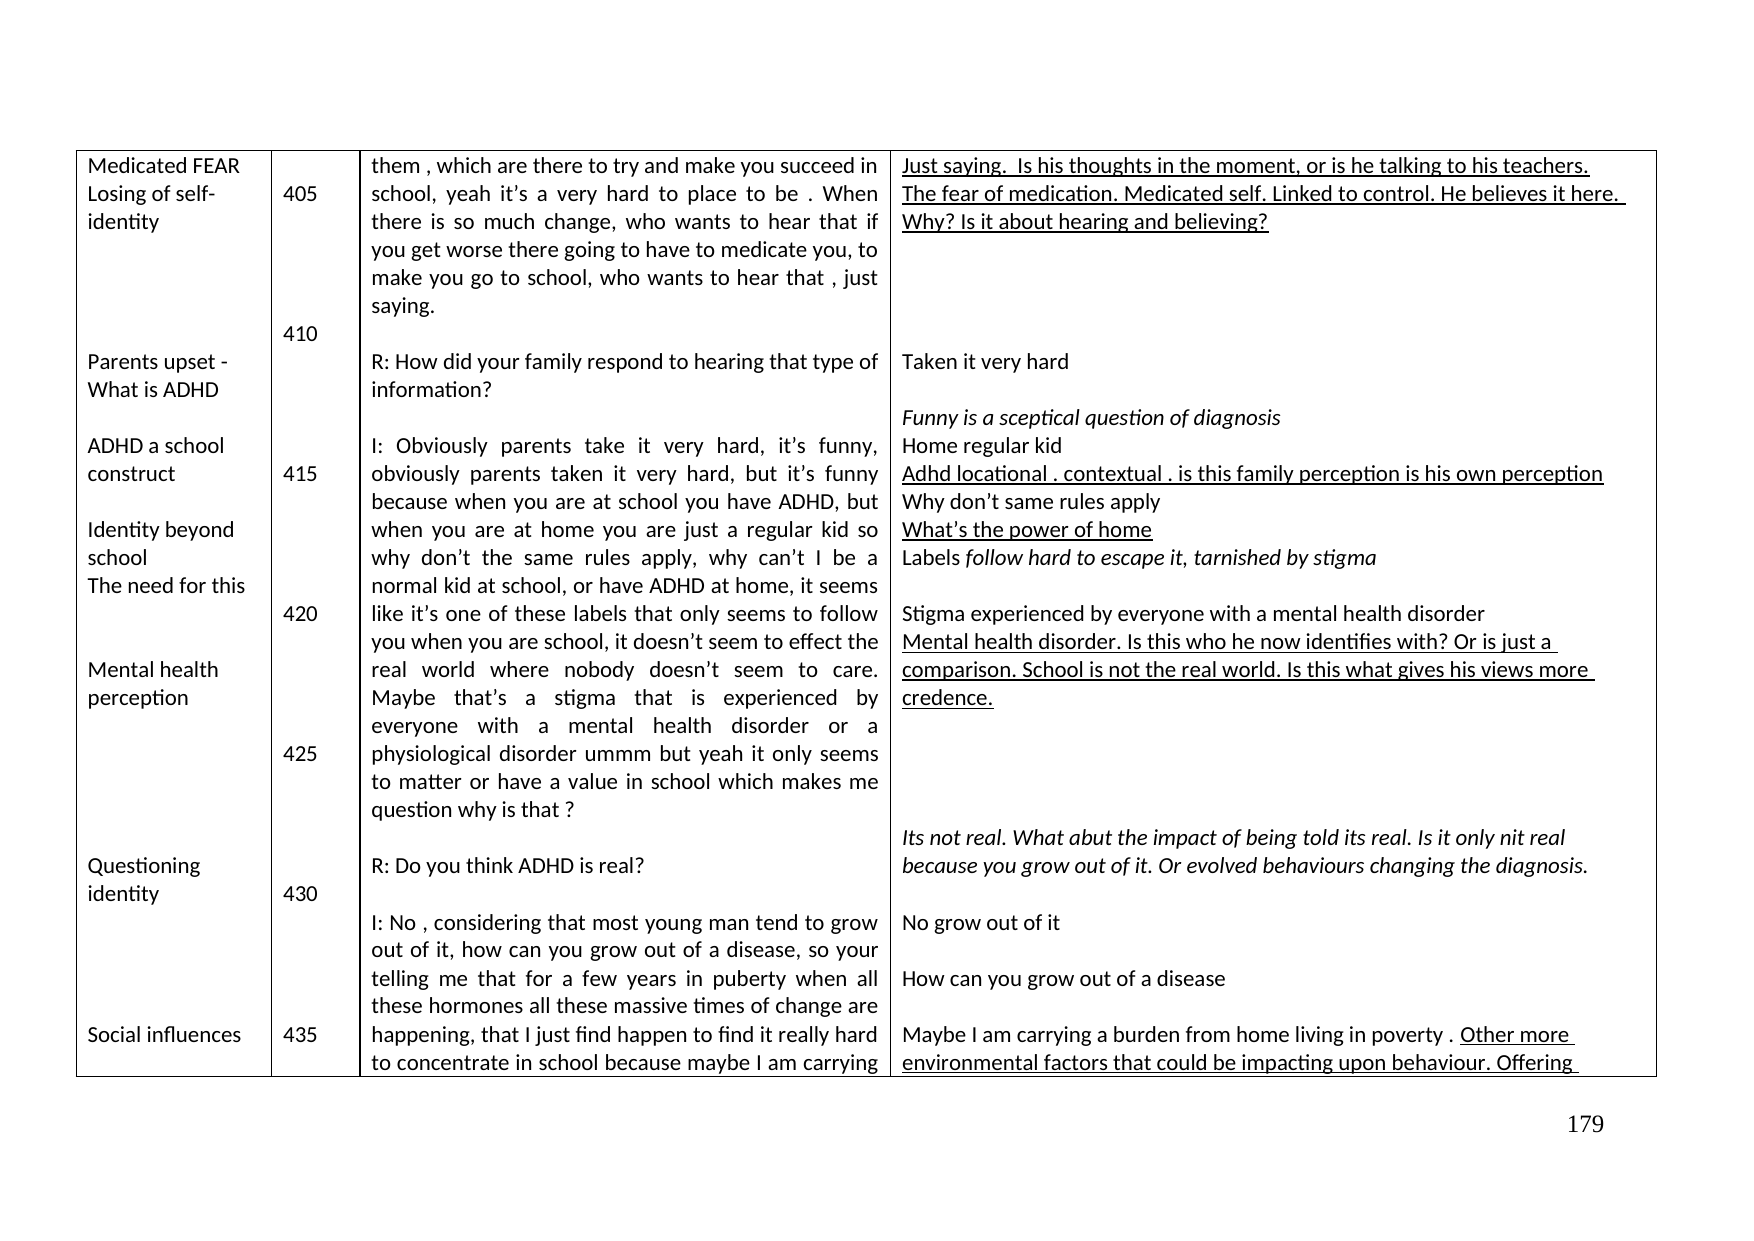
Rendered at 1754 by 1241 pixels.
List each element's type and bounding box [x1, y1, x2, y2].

table_cell [891, 151, 1656, 1076]
table_cell [77, 151, 271, 1076]
table_cell [272, 151, 359, 1076]
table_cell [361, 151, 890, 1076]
